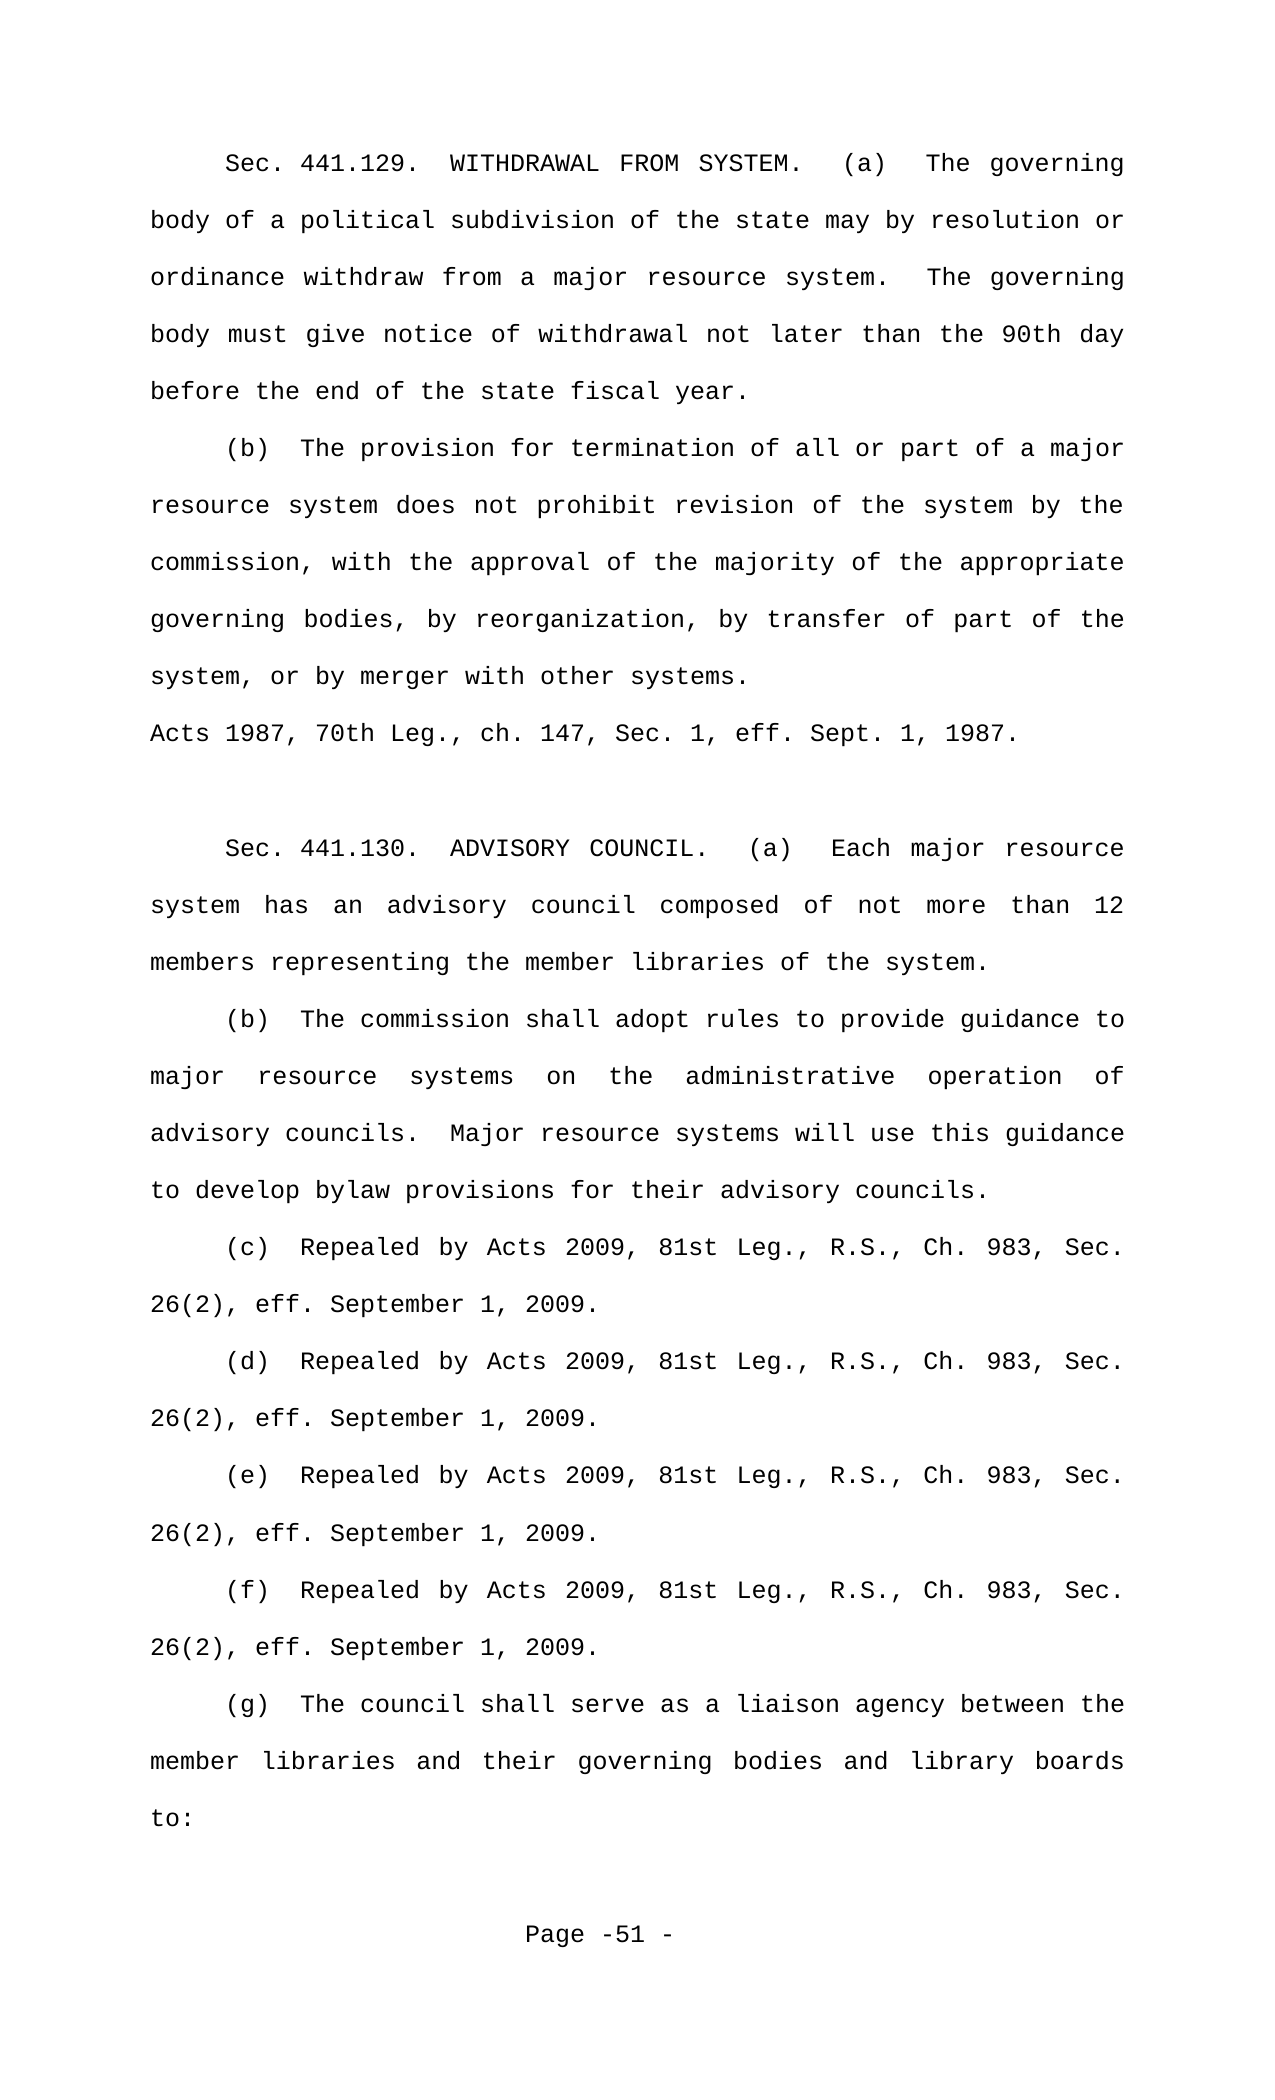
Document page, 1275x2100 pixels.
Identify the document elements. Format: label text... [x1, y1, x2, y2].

text Sec. 441.130. ADVISORY COUNCIL. (a) Each major resource system has an advisory council composed of not more than 12 members representing the member libraries of the system. [150, 835, 1125, 978]
text (c) Repealed by Acts 2009, 81st Leg., R.S., Ch. 983, Sec. 26(2), eff. September 1, 2009. [150, 1234, 1125, 1320]
text Sec. 441.129. WITHDRAWAL FROM SYSTEM. (a) The governing body of a political subdivision of the state may by resolution or ordinance withdraw from a major resource system. The governing body must give notice of withdrawal not later than the 90th day before the end of the state fiscal year. [150, 150, 1125, 407]
text (g) The council shall serve as a liaison agency between the member libraries and their governing bodies and library boards to: [150, 1691, 1125, 1834]
text (f) Repealed by Acts 2009, 81st Leg., R.S., Ch. 983, Sec. 26(2), eff. September 1, 2009. [150, 1577, 1125, 1663]
text (b) The commission shall adopt rules to provide guidance to major resource systems on the administrative operation of advisory councils. Major resource systems will use this guidance to develop bylaw provisions for their advisory councils. [150, 1006, 1125, 1206]
text Acts 1987, 70th Leg., ch. 147, Sec. 1, eff. Sept. 1, 1987. [150, 721, 1125, 749]
text (b) The provision for termination of all or part of a major resource system does not prohibit revision of the system by the commission, with the approval of the majority of the appropriate governing bodies, by reorganization, by transfer of part of the system, or by merger with other systems. [150, 435, 1125, 692]
text (d) Repealed by Acts 2009, 81st Leg., R.S., Ch. 983, Sec. 26(2), eff. September 1, 2009. [150, 1349, 1125, 1434]
text (e) Repealed by Acts 2009, 81st Leg., R.S., Ch. 983, Sec. 26(2), eff. September 1, 2009. [150, 1463, 1125, 1548]
